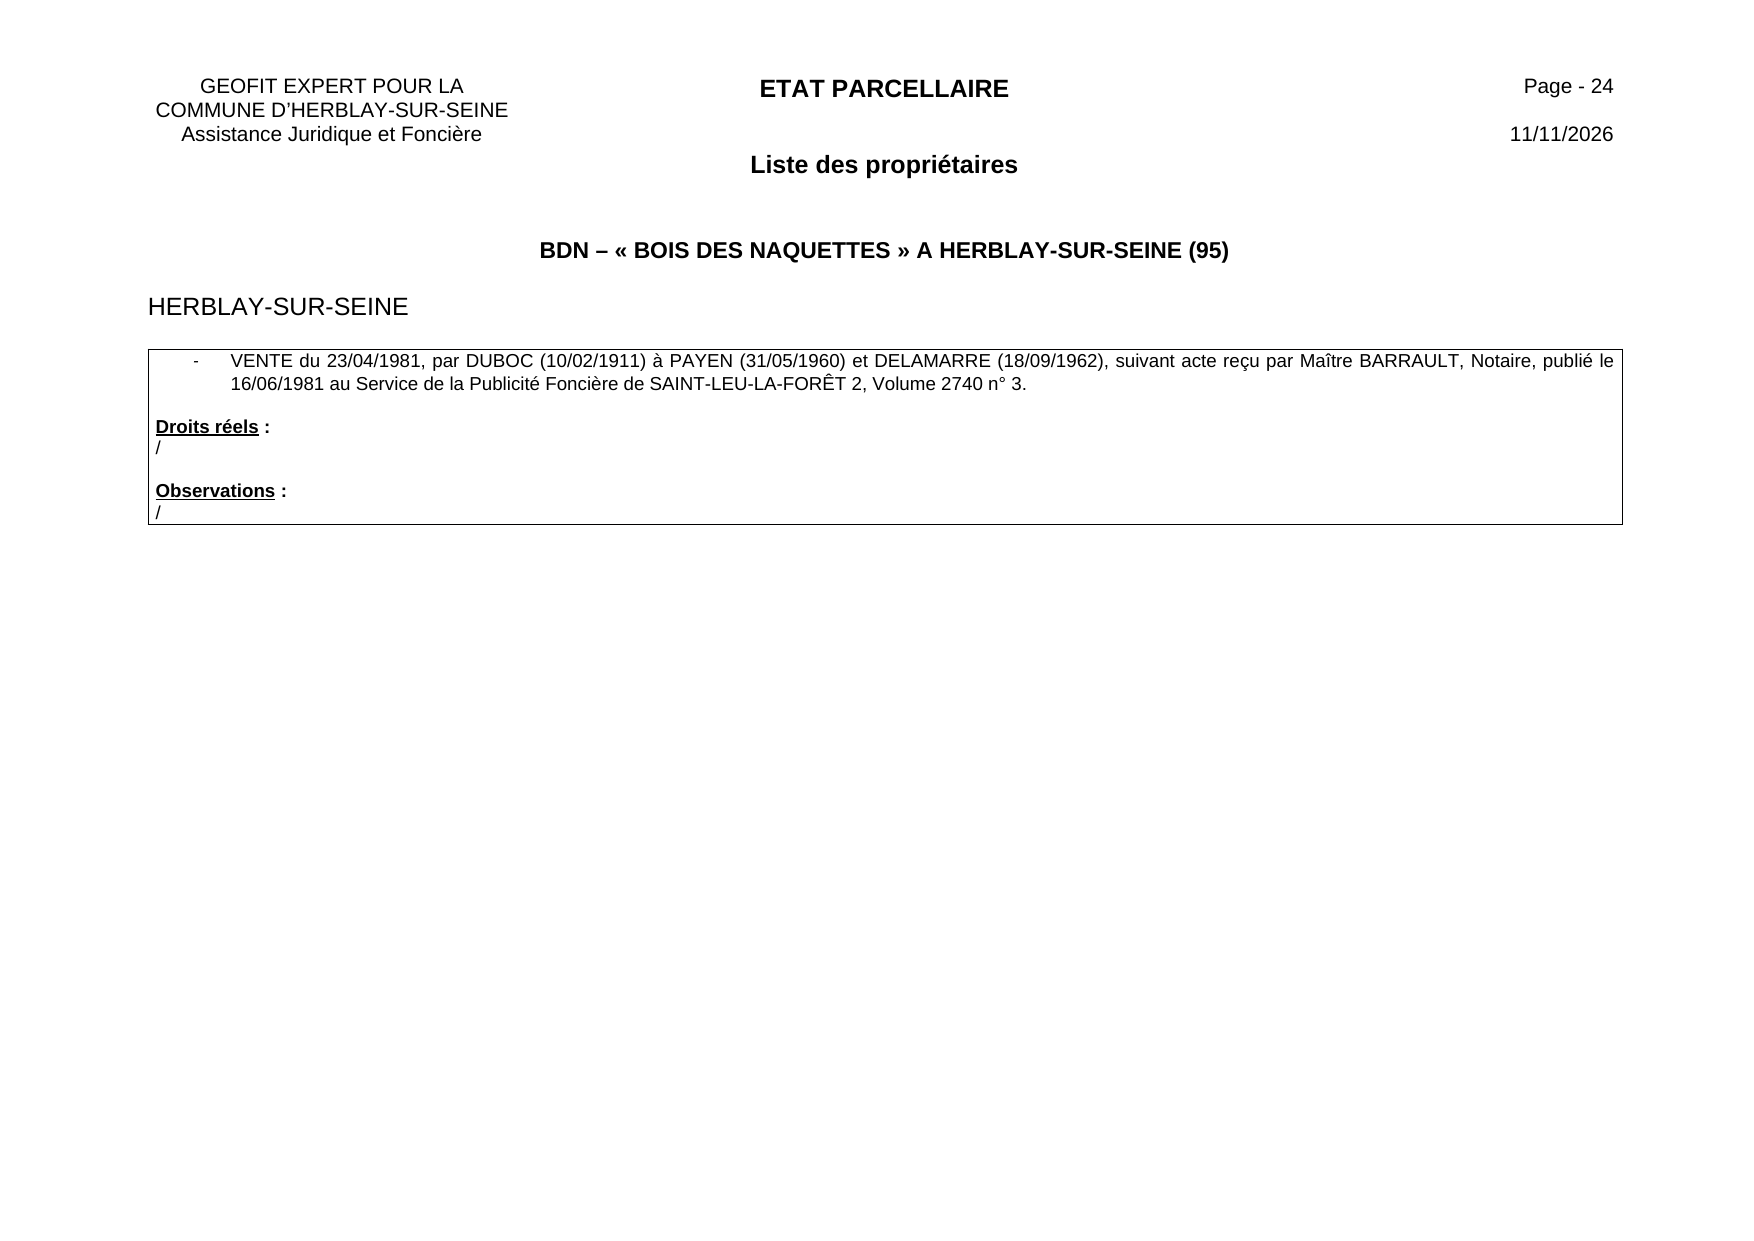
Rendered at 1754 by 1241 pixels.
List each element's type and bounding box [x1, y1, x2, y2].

table_cell [149, 350, 1622, 523]
